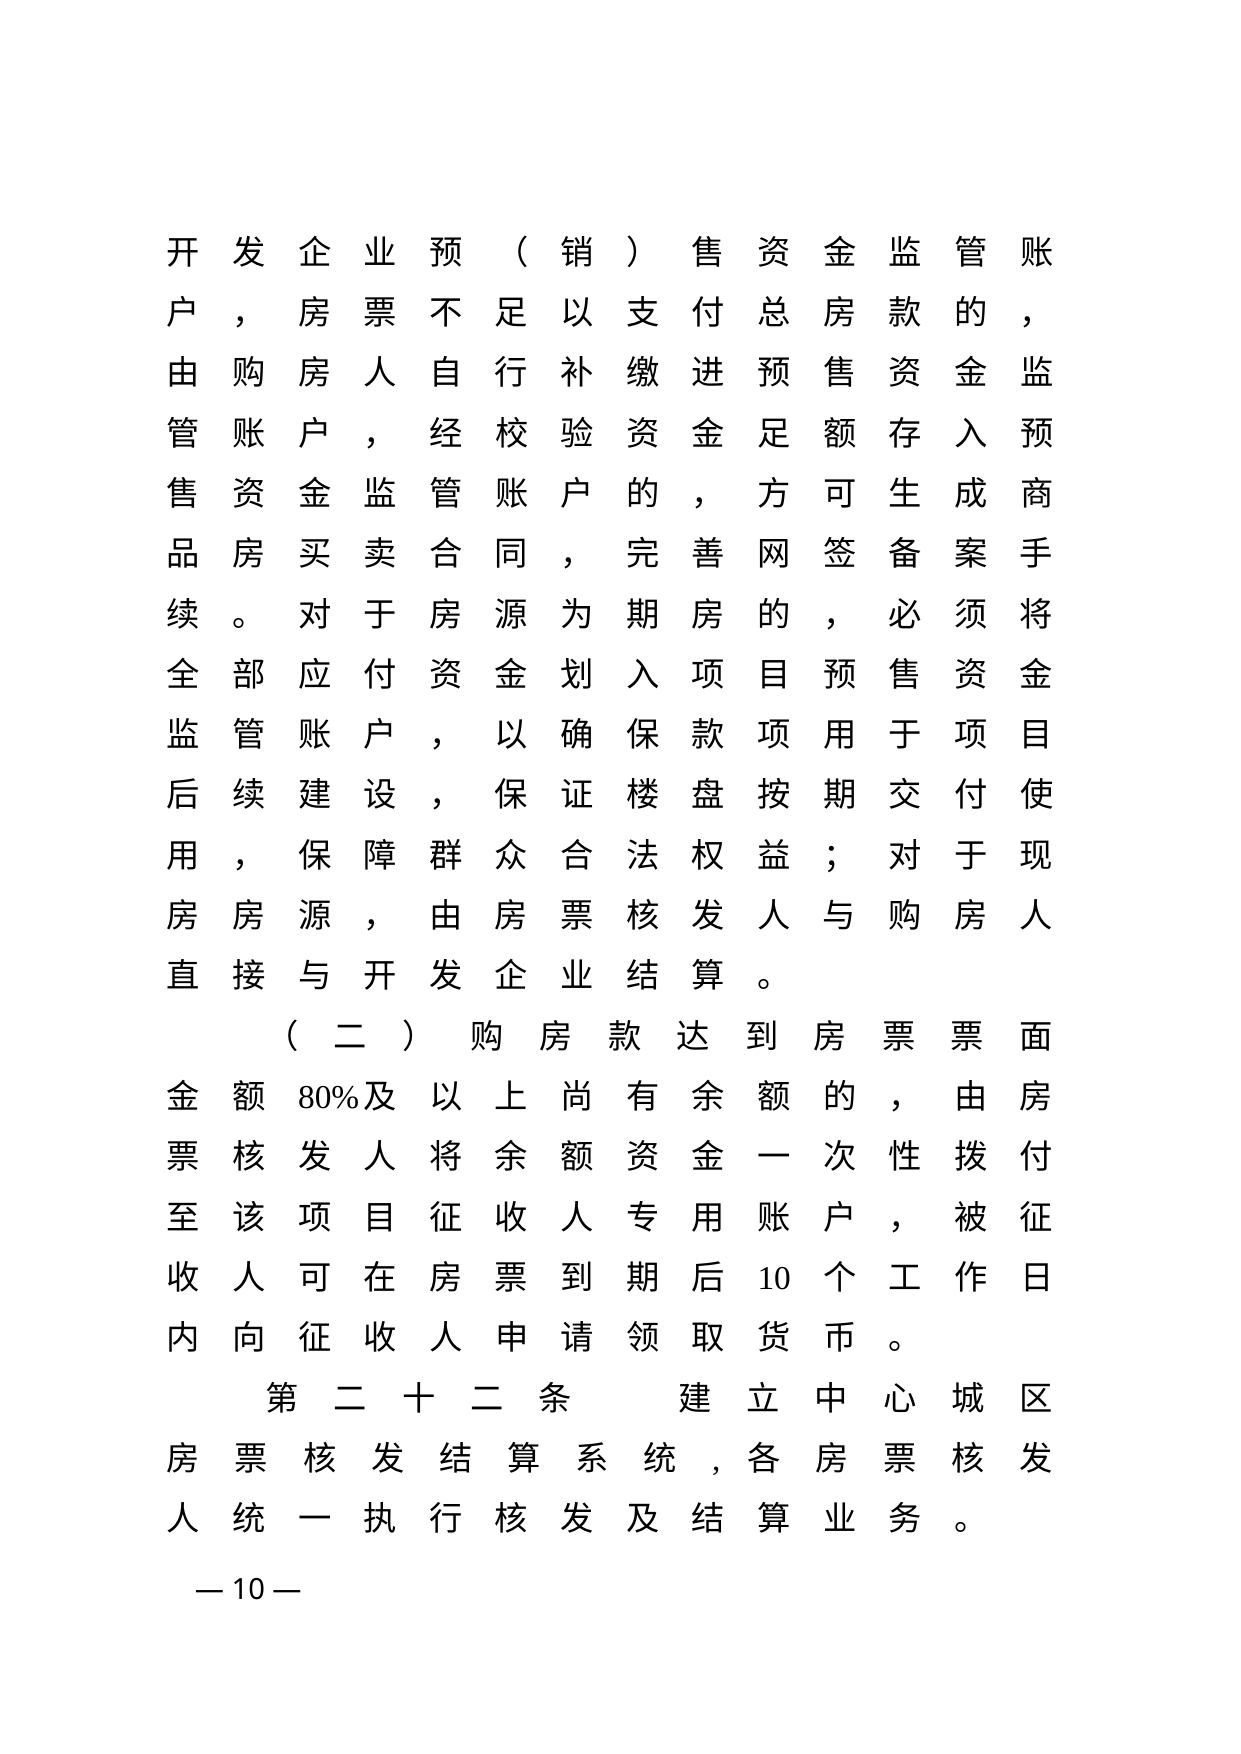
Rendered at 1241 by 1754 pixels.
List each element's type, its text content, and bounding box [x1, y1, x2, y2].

text （二）购房款达到房票票面金额80%及以上尚有余额的，由房票核发人将余额资金一次性拨付至该项目征收人专用账户，被征收人可在房票到期后10个工作日内向征收人申请领取货币。 [167, 1003, 1085, 1365]
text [167, 219, 1085, 1003]
text 第二十二条 建立中心城区房票核发结算系统,各房票核发人统一执行核发及结算业务。 [167, 1365, 1085, 1546]
